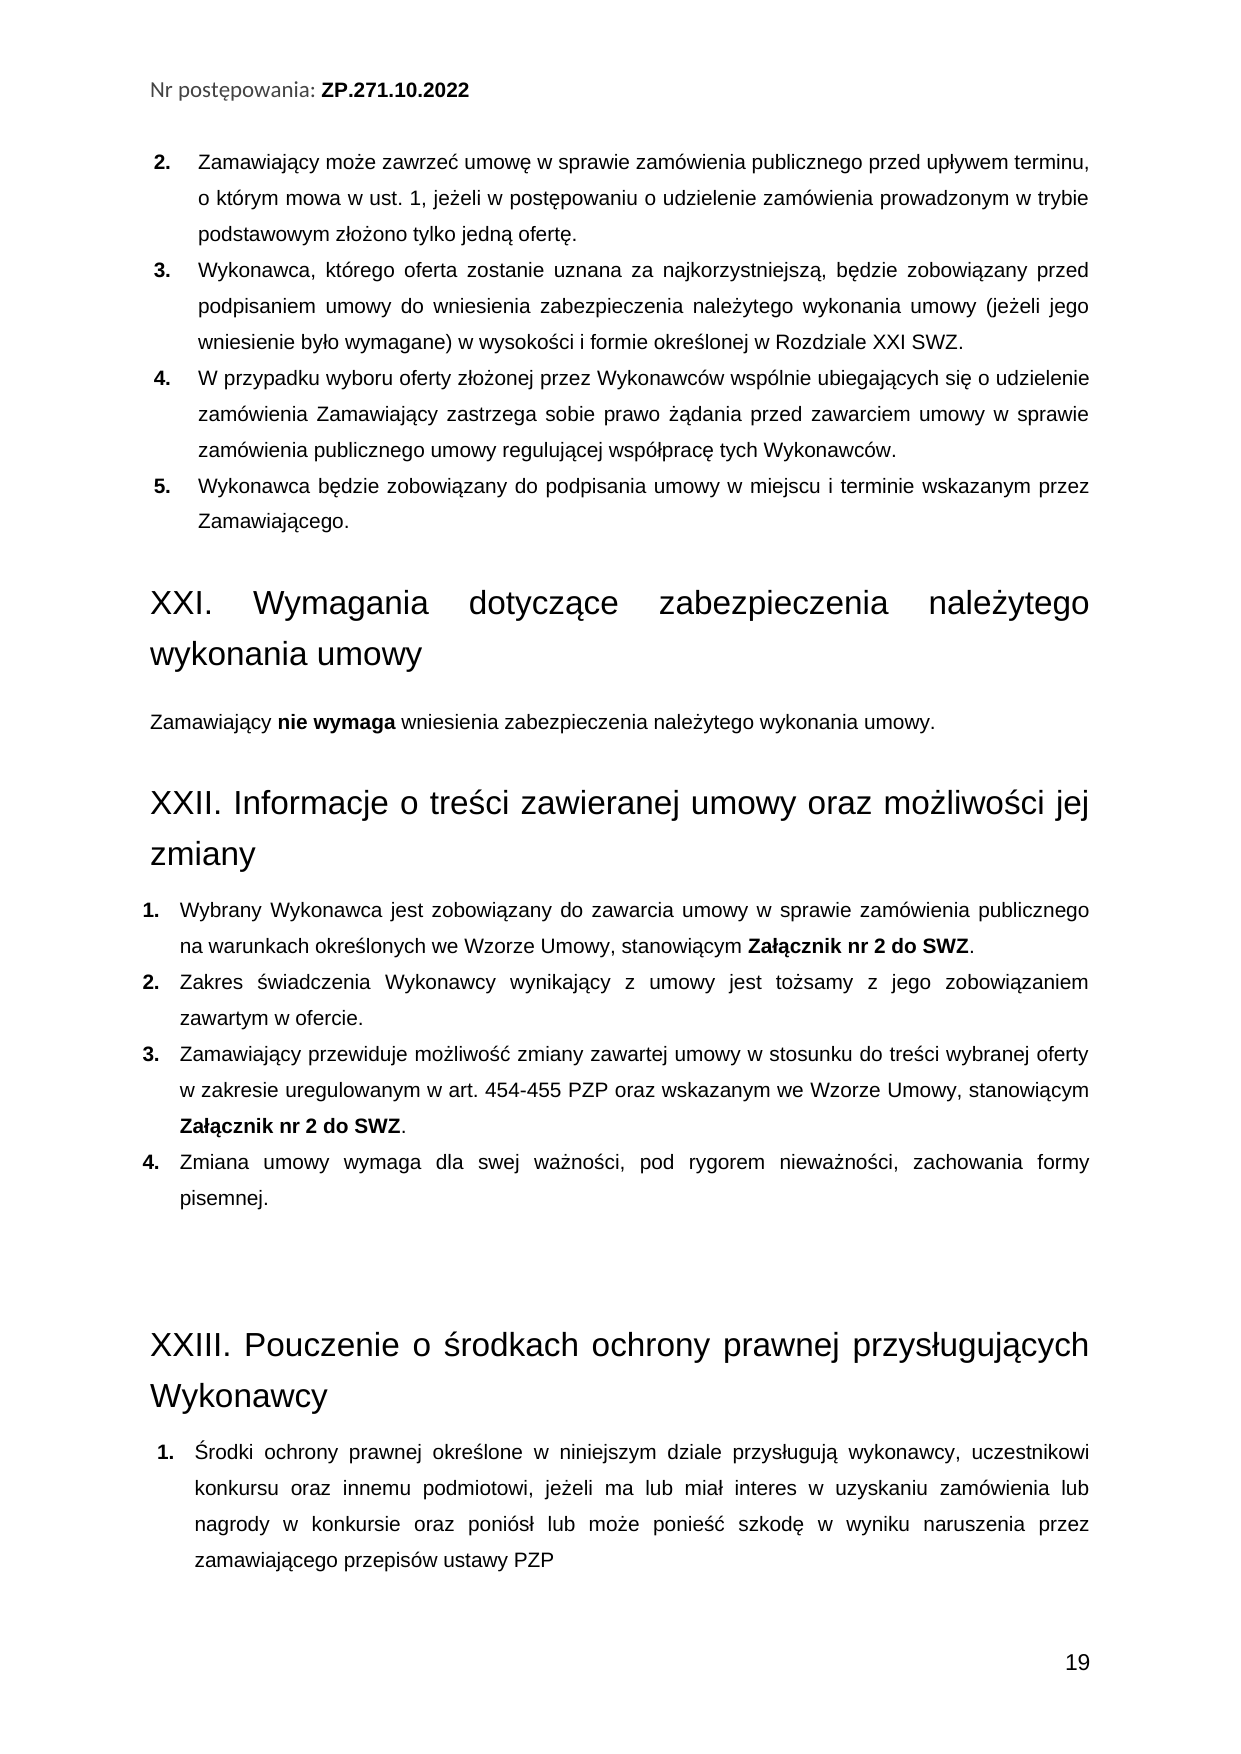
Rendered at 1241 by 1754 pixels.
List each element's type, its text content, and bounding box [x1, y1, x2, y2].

subtitle XXII. Informacje o treści zawieranej umowy oraz możliwości jej zmiany [150, 783, 1090, 873]
subtitle XXIII. Pouczenie o środkach ochrony prawnej przysługujących Wykonawcy [150, 1325, 1090, 1414]
list Wykonawca, którego oferta zostanie uznana za najkorzystniejszą, będzie zobowiązany przed podpisaniem umowy do wniesienia zabezpieczenia należytego wykonania umowy (jeżeli jego wniesienie było wymagane) w wysokości i formie określonej w Rozdziale XXI SWZ. [153, 258, 1090, 354]
list Wykonawca będzie zobowiązany do podpisania umowy w miejscu i terminie wskazanym przez Zamawiającego. [153, 473, 1090, 533]
list Zmiana umowy wymaga dla swej ważności, pod rygorem nieważności, zachowania formy pisemnej. [142, 1149, 1090, 1209]
list Zakres świadczenia Wykonawcy wynikający z umowy jest tożsamy z jego zobowiązaniem zawartym w ofercie. [142, 970, 1090, 1030]
list Zamawiający przewiduje możliwość zmiany zawartej umowy w stosunku do treści wybranej oferty w zakresie uregulowanym w art. 454-455 PZP oraz wskazanym we Wzorze Umowy, stanowiącym Załącznik nr 2 do SWZ. [142, 1042, 1090, 1137]
list Środki ochrony prawnej określone w niniejszym dziale przysługują wykonawcy, uczestnikowi konkursu oraz innemu podmiotowi, jeżeli ma lub miał interes w uzyskaniu zamówienia lub nagrody w konkursie oraz poniósł lub może ponieść szkodę w wyniku naruszenia przez zamawiającego przepisów ustawy PZP [157, 1439, 1090, 1571]
list Wybrany Wykonawca jest zobowiązany do zawarcia umowy w sprawie zamówienia publicznego na warunkach określonych we Wzorze Umowy, stanowiącym Załącznik nr 2 do SWZ. [142, 898, 1090, 958]
list Zamawiający może zawrzeć umowę w sprawie zamówienia publicznego przed upływem terminu, o którym mowa w ust. 1, jeżeli w postępowaniu o udzielenie zamówienia prowadzonym w trybie podstawowym złożono tylko jedną ofertę. [153, 150, 1090, 246]
text Zamawiający nie wymaga wniesienia zabezpieczenia należytego wykonania umowy. [150, 710, 1090, 734]
subtitle XXI. Wymagania dotyczące zabezpieczenia należytego wykonania umowy [150, 583, 1090, 672]
list W przypadku wyboru oferty złożonej przez Wykonawców wspólnie ubiegających się o udzielenie zamówienia Zamawiający zastrzega sobie prawo żądania przed zawarciem umowy w sprawie zamówienia publicznego umowy regulującej współpracę tych Wykonawców. [153, 366, 1090, 461]
